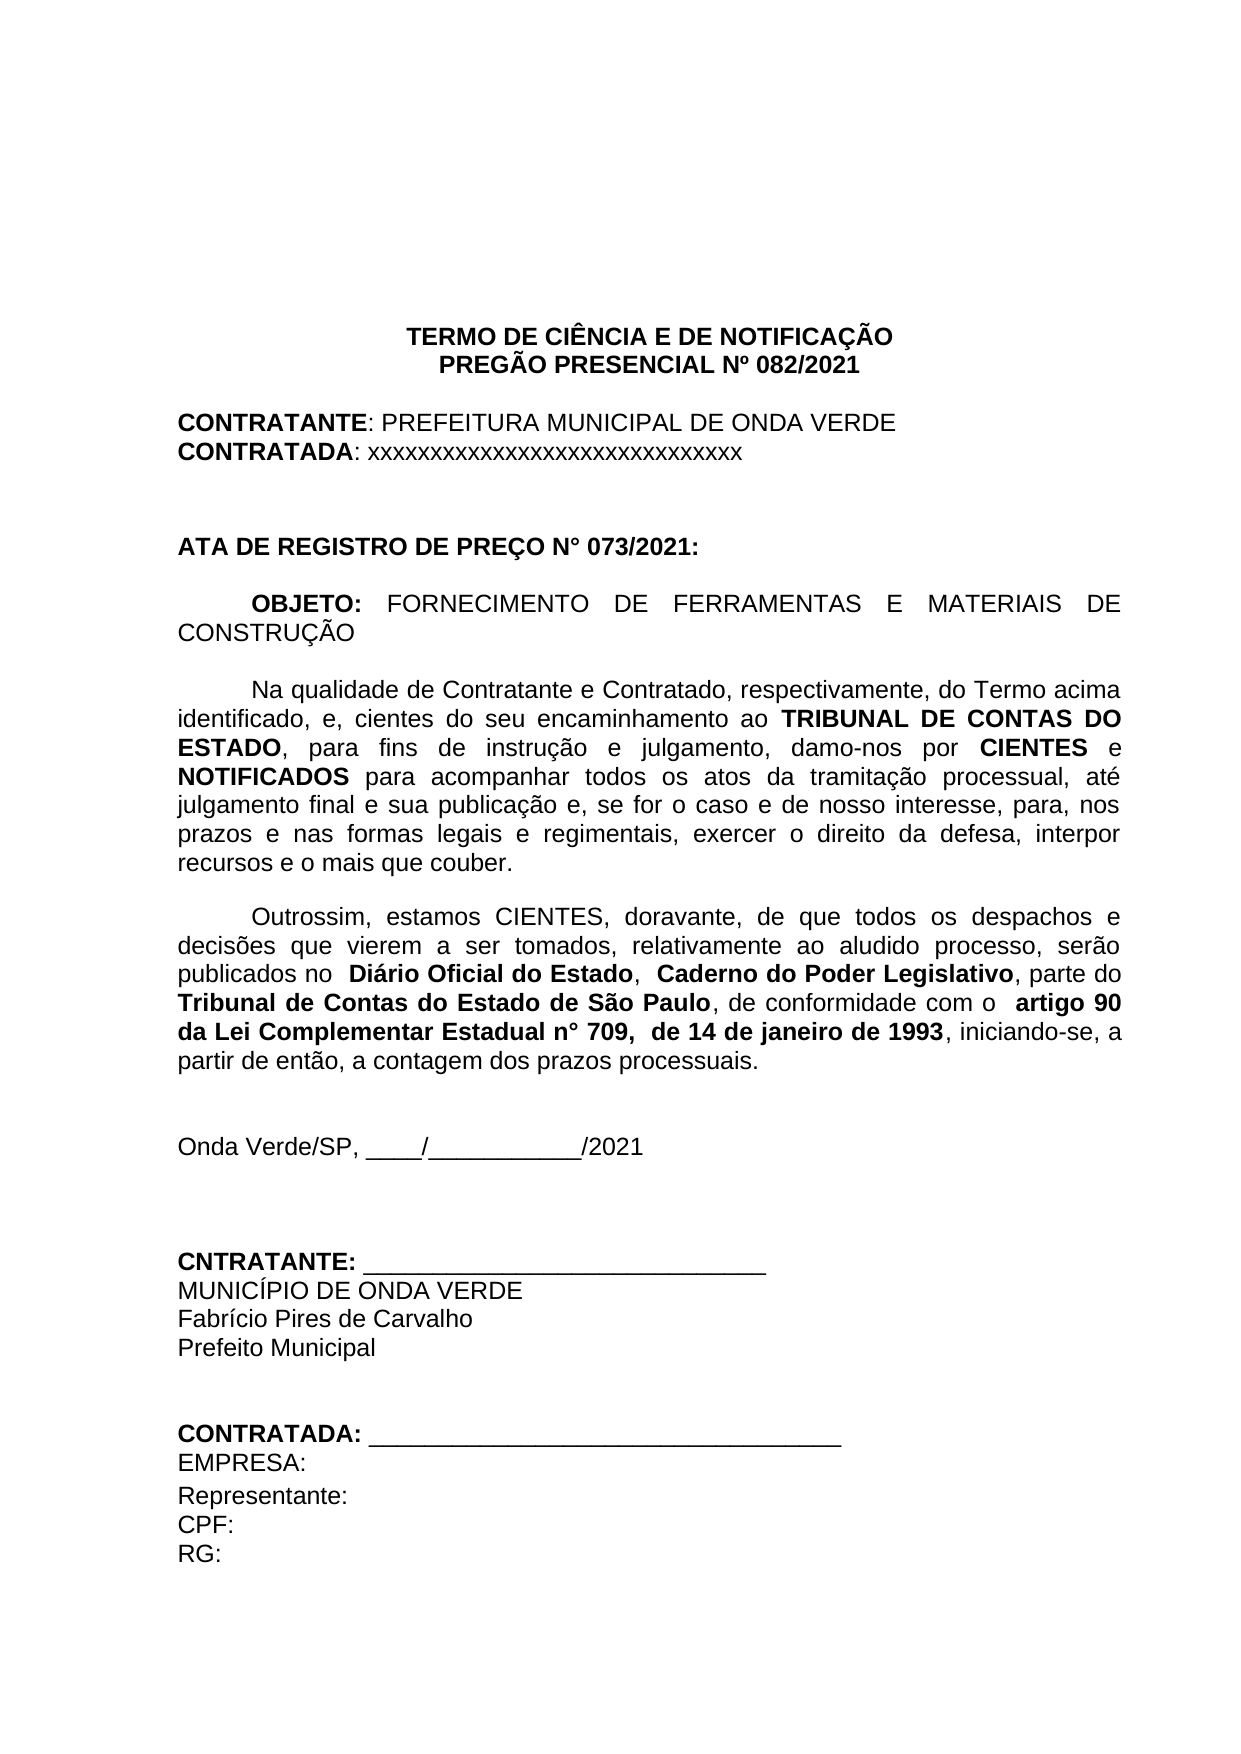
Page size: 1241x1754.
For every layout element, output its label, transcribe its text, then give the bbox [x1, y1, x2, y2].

text ATA DE REGISTRO DE PREÇO N° 073/2021: [177, 532, 1122, 560]
text Representante: [177, 1481, 1122, 1510]
text Outrossim, estamos CIENTES, doravante, de que todos os despachos e decisões que vierem a ser tomados, relativamente ao aludido processo, serão publicados no Diário Oficial do Estado, Caderno do Poder Legislativo, parte do Tribunal de Contas do Estado de São Paulo, de conformidade com o artigo 90 da Lei Complementar Estadual n° 709, de 14 de janeiro de 1993, iniciando-se, a partir de então, a contagem dos prazos processuais. [177, 902, 1122, 1074]
text CPF: [177, 1510, 1122, 1539]
text Fabrício Pires de Carvalho [177, 1304, 1122, 1333]
text EMPRESA: [177, 1448, 1122, 1477]
text CONTRATADA: xxxxxxxxxxxxxxxxxxxxxxxxxxxxxx [177, 437, 1122, 466]
text TERMO DE CIÊNCIA E DE NOTIFICAÇÃO [177, 322, 1122, 351]
text RG: [177, 1539, 1122, 1567]
text CNTRATANTE: _____________________________ [177, 1247, 1122, 1276]
text Onda Verde/SP, ____/___________/2021 [177, 1132, 1122, 1161]
text MUNICÍPIO DE ONDA VERDE [177, 1276, 1122, 1304]
text CONTRATANTE: PREFEITURA MUNICIPAL DE ONDA VERDE [177, 408, 1122, 437]
text PREGÃO PRESENCIAL Nº 082/2021 [177, 351, 1122, 379]
text CONTRATADA: __________________________________ [177, 1419, 1122, 1448]
text Prefeito Municipal [177, 1333, 1122, 1362]
text OBJETO: FORNECIMENTO DE FERRAMENTAS E MATERIAIS DE CONSTRUÇÃO [177, 589, 1122, 647]
text Na qualidade de Contratante e Contratado, respectivamente, do Termo acima identificado, e, cientes do seu encaminhamento ao TRIBUNAL DE CONTAS DO ESTADO, para fins de instrução e julgamento, damo-nos por CIENTES e NOTIFICADOS para acompanhar todos os atos da tramitação processual, até julgamento final e sua publicação e, se for o caso e de nosso interesse, para, nos prazos e nas formas legais e regimentais, exercer o direito da defesa, interpor recursos e o mais que couber. [177, 675, 1122, 877]
